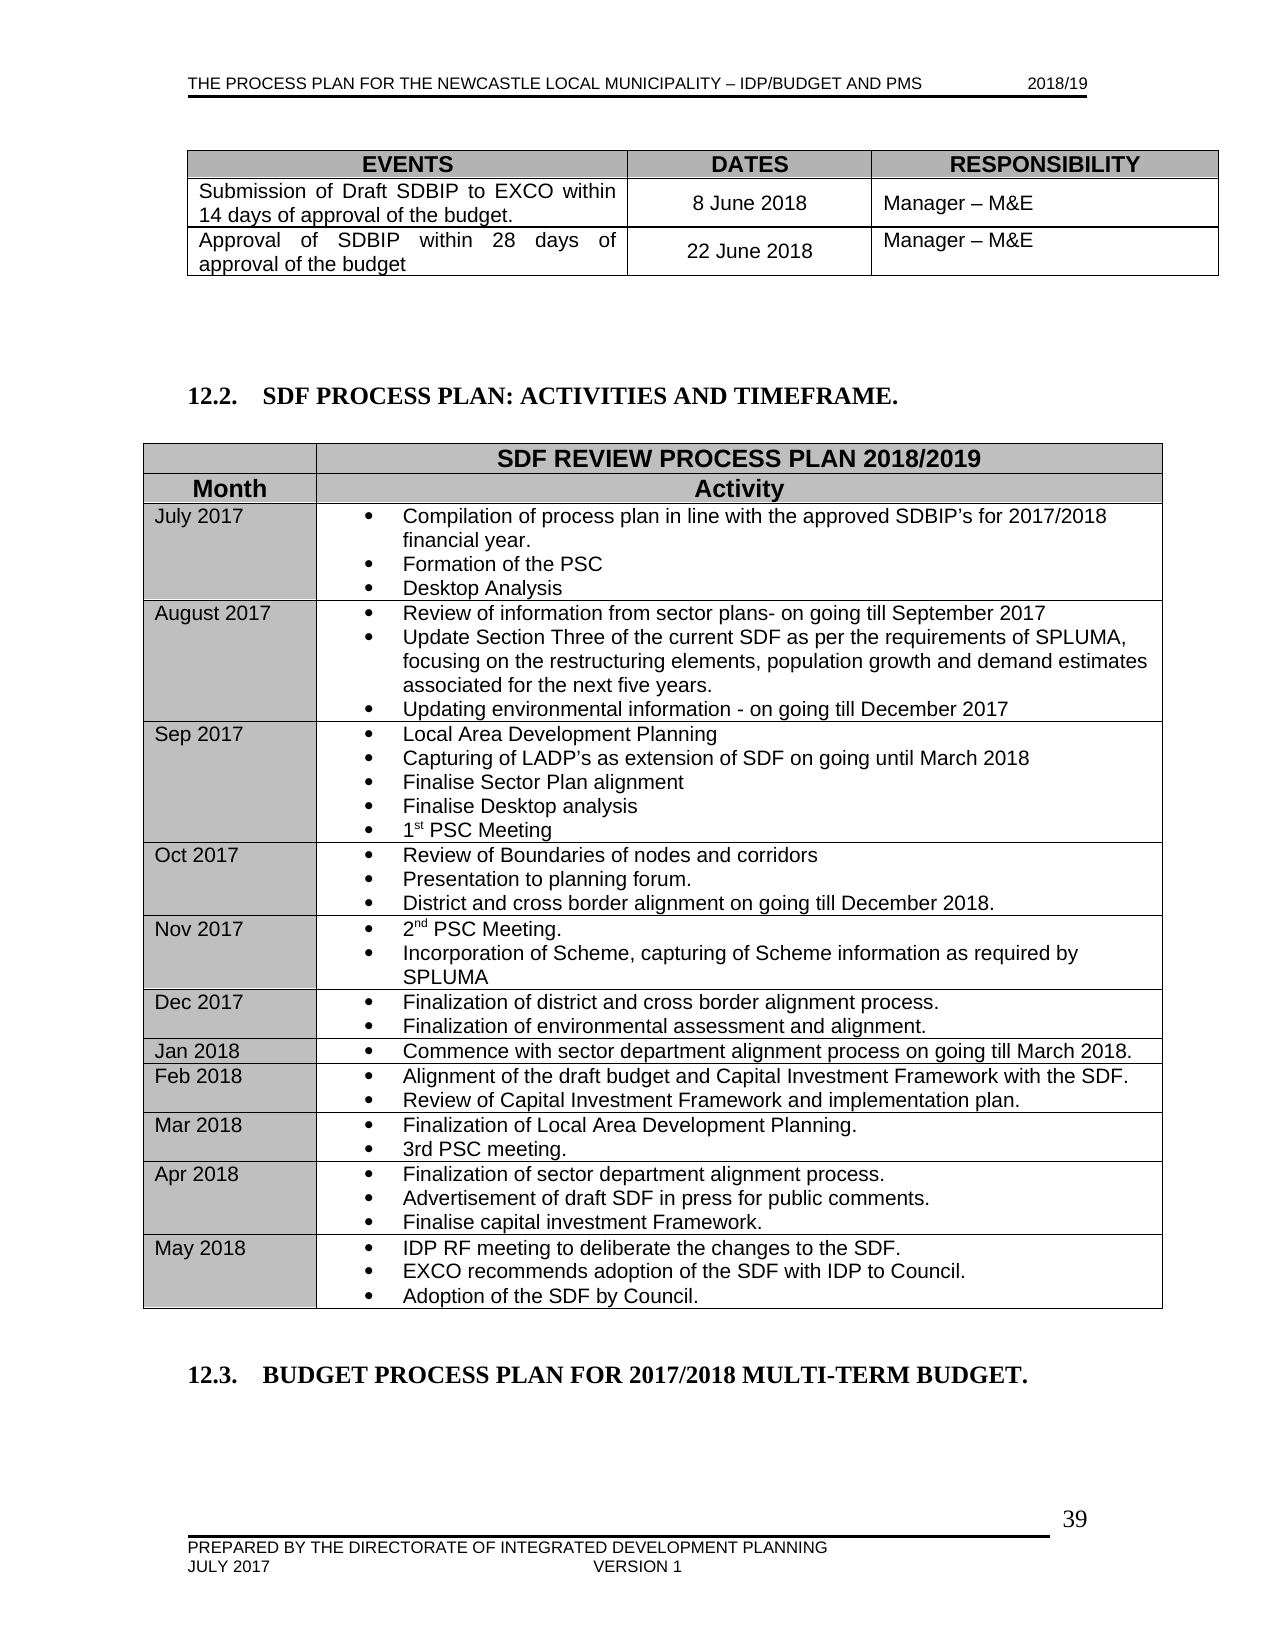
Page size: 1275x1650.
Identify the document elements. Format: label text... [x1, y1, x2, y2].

table_cell Mar 2018 [144, 1113, 316, 1161]
table_cell Approval of SDBIP within 28 days of approval of the budget [188, 228, 627, 275]
subtitle SDF PROCESS PLAN: ACTIVITIES AND TIMEFRAME. [187, 381, 1087, 410]
table_cell July 2017 [144, 504, 316, 599]
table_cell 8 June 2018 [628, 179, 871, 226]
table_header SDF REVIEW PROCESS PLAN 2018/2019 [317, 444, 1162, 473]
table_cell Finalization of sector department alignment process. Advertisement of draft SDF in press for public comments. Finalise capital investment Framework. [317, 1162, 1162, 1234]
table_cell Feb 2018 [144, 1064, 316, 1112]
table_cell Oct 2017 [144, 843, 316, 915]
table_cell Sep 2017 [144, 722, 316, 842]
table_cell Compilation of process plan in line with the approved SDBIP’s for 2017/2018 financial year. Formation of the PSC Desktop Analysis [317, 504, 1162, 599]
table_header DATES [628, 151, 871, 177]
table_cell 2nd PSC Meeting. Incorporation of Scheme, capturing of Scheme information as required by SPLUMA [317, 916, 1162, 988]
table_cell Commence with sector department alignment process on going till March 2018. [317, 1039, 1162, 1063]
subtitle BUDGET PROCESS PLAN FOR 2017/2018 MULTI-TERM BUDGET. [187, 1360, 1087, 1389]
table_cell May 2018 [144, 1235, 316, 1307]
table_cell Month [144, 474, 316, 502]
table_cell Submission of Draft SDBIP to EXCO within 14 days of approval of the budget. [188, 179, 627, 226]
table_cell Activity [317, 474, 1162, 502]
table_cell IDP RF meeting to deliberate the changes to the SDF. EXCO recommends adoption of the SDF with IDP to Council. Adoption of the SDF by Council. [317, 1235, 1162, 1307]
table_cell Review of information from sector plans- on going till September 2017 Update Section Three of the current SDF as per the requirements of SPLUMA, focusing on the restructuring elements, population growth and demand estimates associated for the next five years. Updating environmental information - on going till December 2017 [317, 601, 1162, 721]
table_cell Dec 2017 [144, 990, 316, 1038]
table_header EVENTS [188, 151, 627, 177]
table_cell August 2017 [144, 601, 316, 721]
table_cell Local Area Development Planning Capturing of LADP’s as extension of SDF on going until March 2018 Finalise Sector Plan alignment Finalise Desktop analysis 1st PSC Meeting [317, 722, 1162, 842]
table_header RESPONSIBILITY [872, 151, 1218, 177]
table_cell Jan 2018 [144, 1039, 316, 1063]
table_cell Alignment of the draft budget and Capital Investment Framework with the SDF. Review of Capital Investment Framework and implementation plan. [317, 1064, 1162, 1112]
table_cell Nov 2017 [144, 916, 316, 988]
table_cell Manager – M&E [872, 228, 1218, 275]
table_cell Finalization of Local Area Development Planning. 3rd PSC meeting. [317, 1113, 1162, 1161]
table_cell Apr 2018 [144, 1162, 316, 1234]
table_cell Finalization of district and cross border alignment process. Finalization of environmental assessment and alignment. [317, 990, 1162, 1038]
table_header [144, 444, 316, 473]
table_cell Manager – M&E [872, 179, 1218, 226]
table_cell Review of Boundaries of nodes and corridors Presentation to planning forum. District and cross border alignment on going till December 2018. [317, 843, 1162, 915]
table_cell 22 June 2018 [628, 228, 871, 275]
